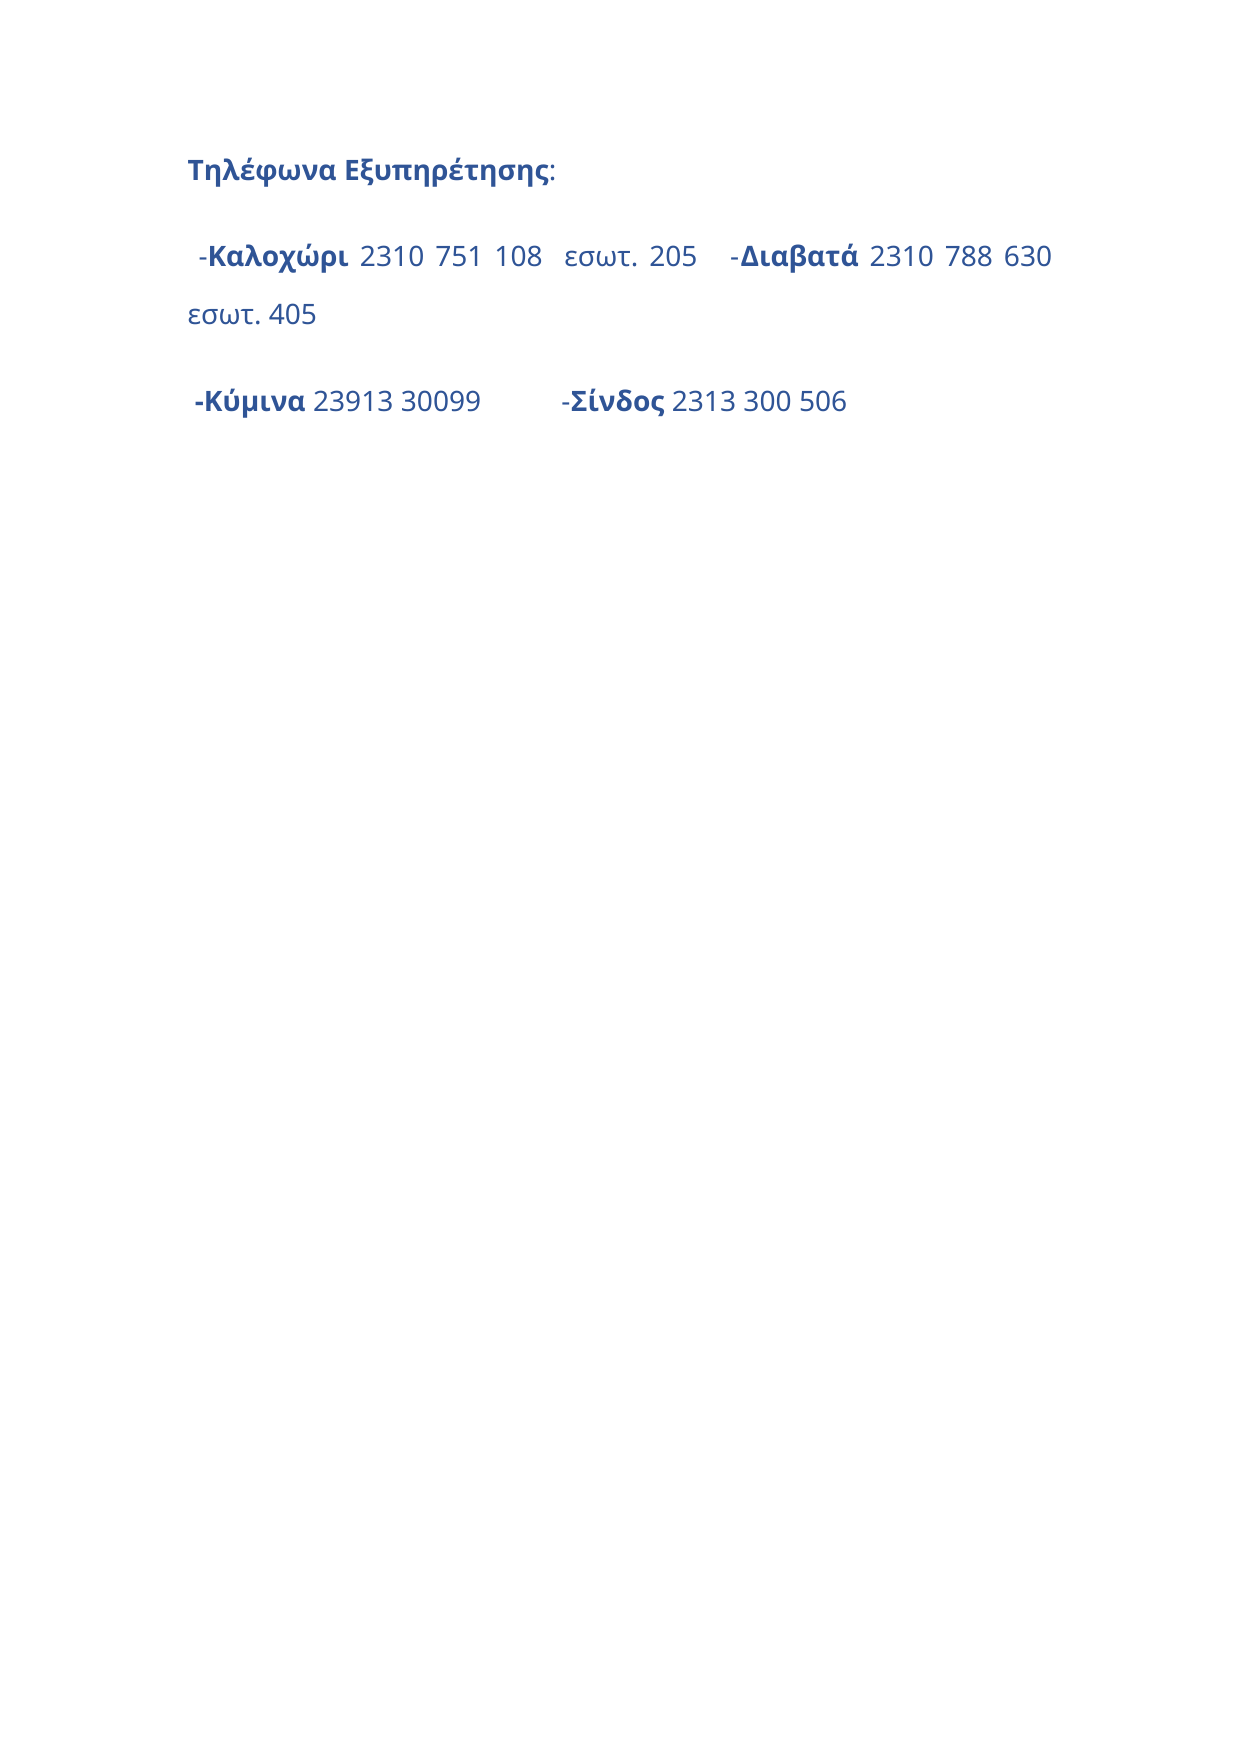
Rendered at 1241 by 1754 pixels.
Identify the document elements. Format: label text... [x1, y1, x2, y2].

text -Καλοχώρι 2310 751 108 εσωτ. 205 -Διαβατά 2310 788 630 εσωτ. 405 [187, 237, 1053, 332]
text Τηλέφωνα Εξυπηρέτησης: [187, 150, 1053, 188]
text -Κύμινα 23913 30099 -Σίνδος 2313 300 506 [187, 381, 1053, 419]
